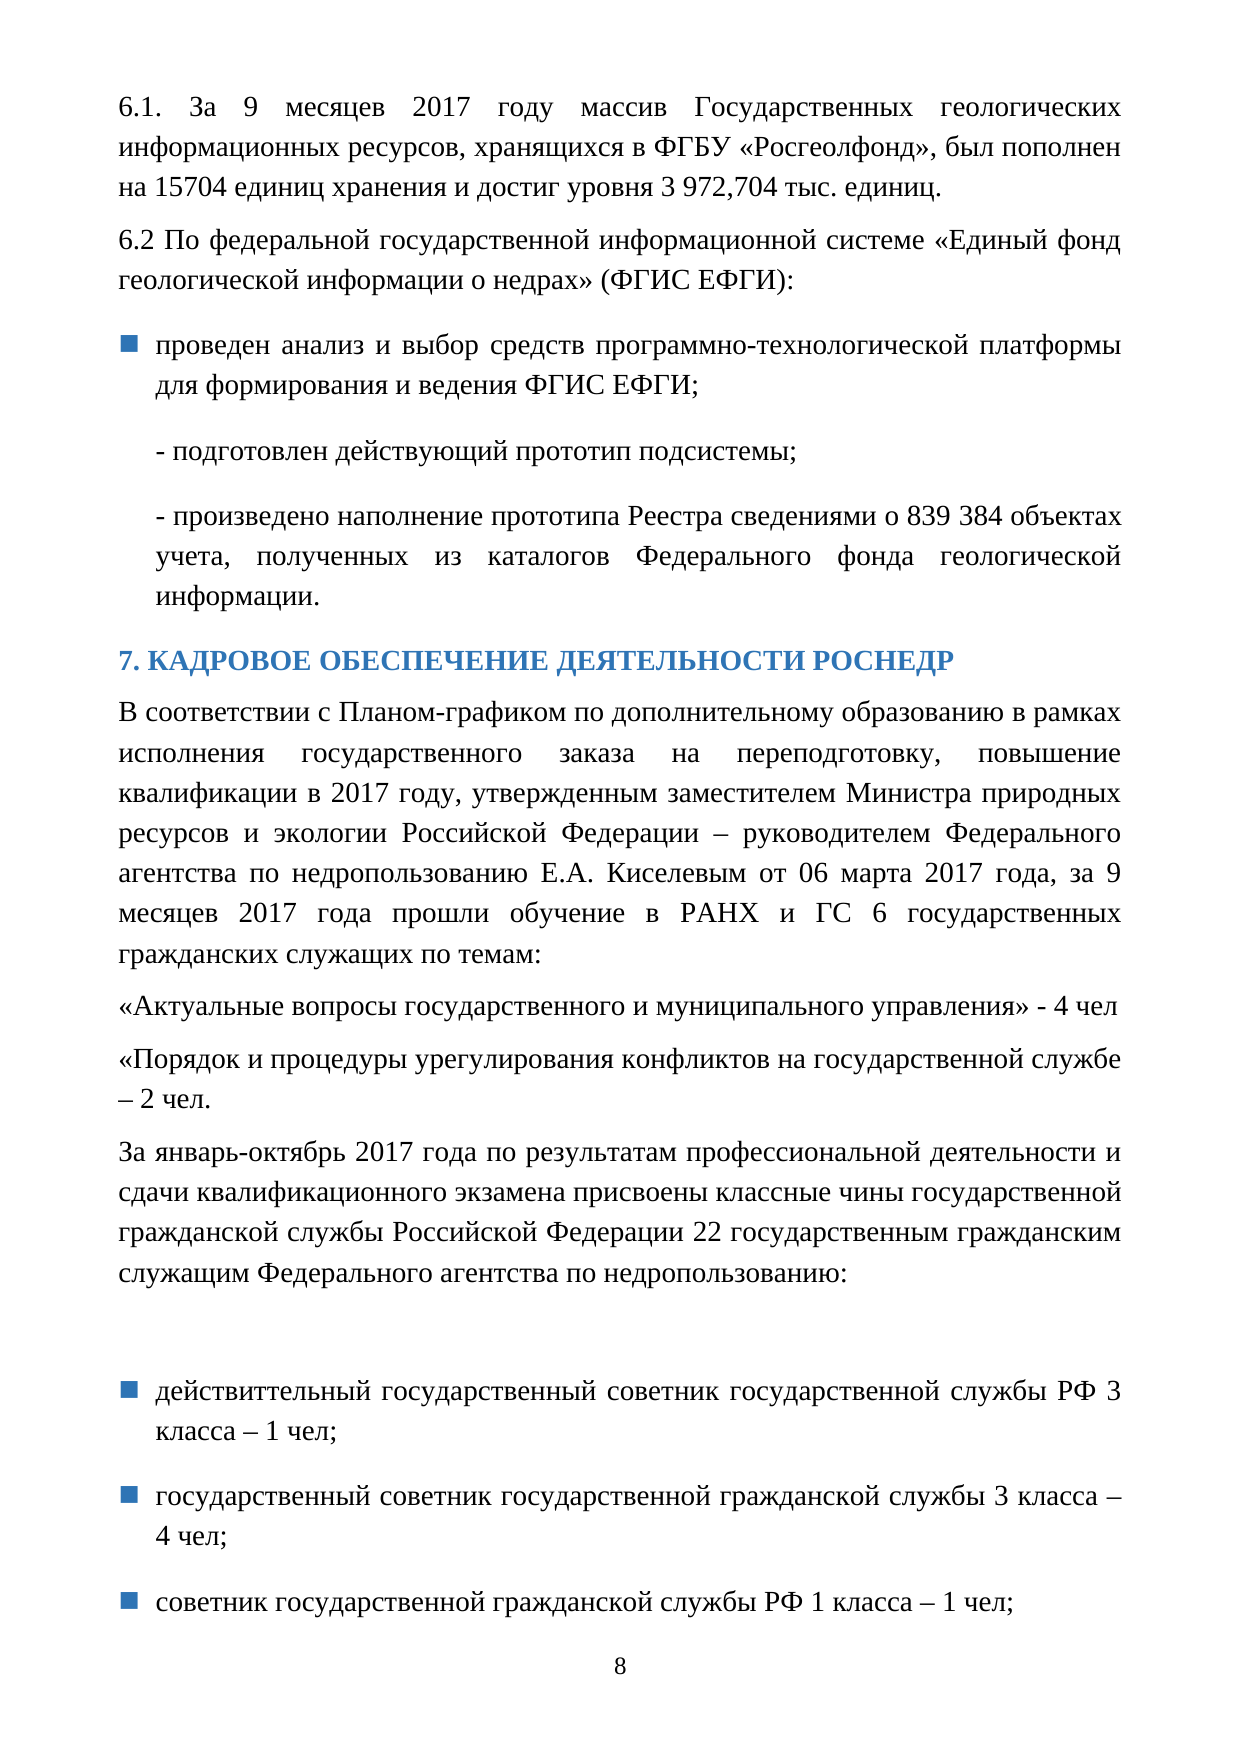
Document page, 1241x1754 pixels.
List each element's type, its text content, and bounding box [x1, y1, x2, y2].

text «Актуальные вопросы государственного и муниципального управления» - 4 чел [118, 988, 1122, 1022]
list - подготовлен действующий прототип подсистемы; [155, 433, 1122, 466]
list действиттельный государственный советник государственной службы РФ 3 класса – 1 чел; [118, 1373, 1122, 1447]
list государственный советник государственной гражданской службы 3 класса – 4 чел; [118, 1478, 1122, 1552]
list - произведено наполнение прототипа Реестра сведениями о 839 384 объектах учета, полученных из каталогов Федерального фонда геологической информации. [155, 498, 1122, 612]
text За январь-октябрь 2017 года по результатам профессиональной деятельности и сдачи квалификационного экзамена присвоены классные чины государственной гражданской службы Российской Федерации 22 государственным гражданским служащим Федерального агентства по недропользованию: [118, 1134, 1122, 1288]
subtitle 7. Кадровое обеспечение деятельности Роснедр [118, 643, 1122, 677]
text 6.1. За 9 месяцев 2017 году массив Государственных геологических информационных ресурсов, хранящихся в ФГБУ «Росгеолфонд», был пополнен на 15704 единиц хранения и достиг уровня 3 972,704 тыс. единиц. [118, 89, 1122, 203]
text 6.2 По федеральной государственной информационной системе «Единый фонд геологической информации о недрах» (ФГИС ЕФГИ): [118, 222, 1122, 296]
list проведен анализ и выбор средств программно-технологической платформы для формирования и ведения ФГИС ЕФГИ; [118, 327, 1122, 401]
list советник государственной гражданской службы РФ 1 класса – 1 чел; [118, 1584, 1122, 1617]
text В соответствии с Планом-графиком по дополнительному образованию в рамках исполнения государственного заказа на переподготовку, повышение квалификации в 2017 году, утвержденным заместителем Министра природных ресурсов и экологии Российской Федерации – руководителем Федерального агентства по недропользованию Е.А. Киселевым от 06 марта 2017 года, за 9 месяцев 2017 года прошли обучение в РАНХ и ГС 6 государственных гражданских служащих по темам: [118, 694, 1122, 969]
text «Порядок и процедуры урегулирования конфликтов на государственной службе – 2 чел. [118, 1041, 1122, 1115]
